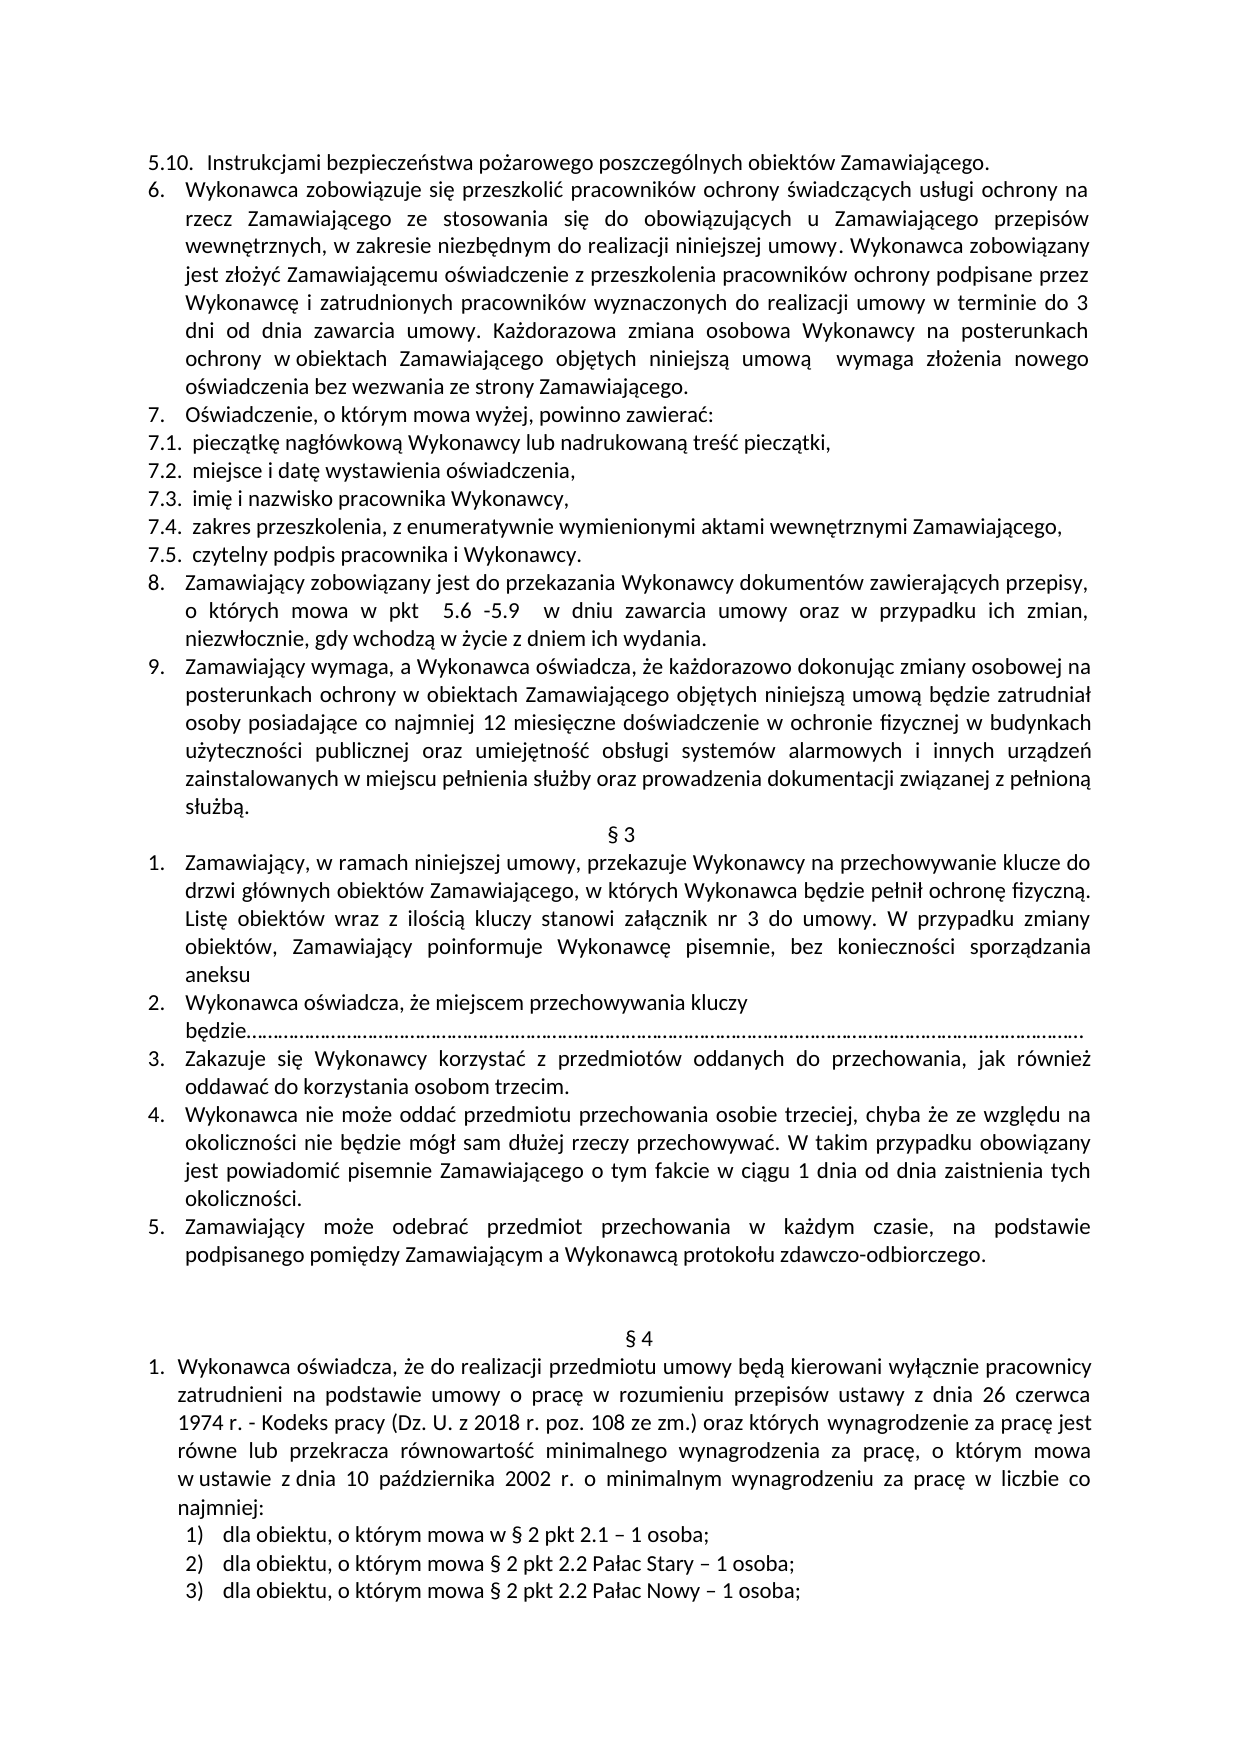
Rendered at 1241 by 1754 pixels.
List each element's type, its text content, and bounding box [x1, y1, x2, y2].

text § 3 [607, 820, 1090, 848]
list Wykonawca oświadcza, że miejscem przechowywania kluczy będzie…………………………………………………………………………………………………………………………………………… [148, 988, 1093, 1044]
list Oświadczenie, o którym mowa wyżej, powinno zawierać: [148, 400, 1090, 428]
list czytelny podpis pracownika i Wykonawcy. [148, 540, 1090, 568]
list Instrukcjami bezpieczeństwa pożarowego poszczególnych obiektów Zamawiającego. [148, 148, 1093, 176]
list dla obiektu, o którym mowa w § 2 pkt 2.1 – 1 osoba; [185, 1521, 1093, 1549]
list Zamawiający może odebrać przedmiot przechowania w każdym czasie, na podstawie podpisanego pomiędzy Zamawiającym a Wykonawcą protokołu zdawczo-odbiorczego. [148, 1212, 1093, 1268]
list dla obiektu, o którym mowa § 2 pkt 2.2 Pałac Stary – 1 osoba; [185, 1549, 1093, 1577]
list Zakazuje się Wykonawcy korzystać z przedmiotów oddanych do przechowania, jak również oddawać do korzystania osobom trzecim. [148, 1044, 1093, 1100]
list miejsce i datę wystawienia oświadczenia, [148, 456, 1090, 484]
list § 4 [185, 1324, 1093, 1352]
list Zamawiający, w ramach niniejszej umowy, przekazuje Wykonawcy na przechowywanie klucze do drzwi głównych obiektów Zamawiającego, w których Wykonawca będzie pełnił ochronę fizyczną. Listę obiektów wraz z ilością kluczy stanowi załącznik nr 3 do umowy. W przypadku zmiany obiektów, Zamawiający poinformuje Wykonawcę pisemnie, bez konieczności sporządzania aneksu [148, 848, 1093, 988]
list Zamawiający wymaga, a Wykonawca oświadcza, że każdorazowo dokonując zmiany osobowej na posterunkach ochrony w obiektach Zamawiającego objętych niniejszą umową będzie zatrudniał osoby posiadające co najmniej 12 miesięczne doświadczenie w ochronie fizycznej w budynkach użyteczności publicznej oraz umiejętność obsługi systemów alarmowych i innych urządzeń zainstalowanych w miejscu pełnienia służby oraz prowadzenia dokumentacji związanej z pełnioną służbą. [148, 652, 1093, 820]
list Wykonawca oświadcza, że do realizacji przedmiotu umowy będą kierowani wyłącznie pracownicy zatrudnieni na podstawie umowy o pracę w rozumieniu przepisów ustawy z dnia 26 czerwca 1974 r. - Kodeks pracy (Dz. U. z 2018 r. poz. 108 ze zm.) oraz których wynagrodzenie za pracę jest równe lub przekracza równowartość minimalnego wynagrodzenia za pracę, o którym mowa w ustawie z dnia 10 października 2002 r. o minimalnym wynagrodzeniu za pracę w liczbie co najmniej: [148, 1352, 1093, 1521]
list Wykonawca nie może oddać przedmiotu przechowania osobie trzeciej, chyba że ze względu na okoliczności nie będzie mógł sam dłużej rzeczy przechowywać. W takim przypadku obowiązany jest powiadomić pisemnie Zamawiającego o tym fakcie w ciągu 1 dnia od dnia zaistnienia tych okoliczności. [148, 1100, 1093, 1212]
list pieczątkę nagłówkową Wykonawcy lub nadrukowaną treść pieczątki, [148, 428, 1090, 456]
list imię i nazwisko pracownika Wykonawcy, [148, 484, 1090, 512]
list zakres przeszkolenia, z enumeratywnie wymienionymi aktami wewnętrznymi Zamawiającego, [148, 512, 1090, 540]
list dla obiektu, o którym mowa § 2 pkt 2.2 Pałac Nowy – 1 osoba; [185, 1577, 1093, 1605]
list Zamawiający zobowiązany jest do przekazania Wykonawcy dokumentów zawierających przepisy, o których mowa w pkt 5.6 -5.9 w dniu zawarcia umowy oraz w przypadku ich zmian, niezwłocznie, gdy wchodzą w życie z dniem ich wydania. [148, 568, 1090, 652]
list Wykonawca zobowiązuje się przeszkolić pracowników ochrony świadczących usługi ochrony na rzecz Zamawiającego ze stosowania się do obowiązujących u Zamawiającego przepisów wewnętrznych, w zakresie niezbędnym do realizacji niniejszej umowy. Wykonawca zobowiązany jest złożyć Zamawiającemu oświadczenie z przeszkolenia pracowników ochrony podpisane przez Wykonawcę i zatrudnionych pracowników wyznaczonych do realizacji umowy w terminie do 3 dni od dnia zawarcia umowy. Każdorazowa zmiana osobowa Wykonawcy na posterunkach ochrony w obiektach Zamawiającego objętych niniejszą umową wymaga złożenia nowego oświadczenia bez wezwania ze strony Zamawiającego. [148, 176, 1090, 400]
